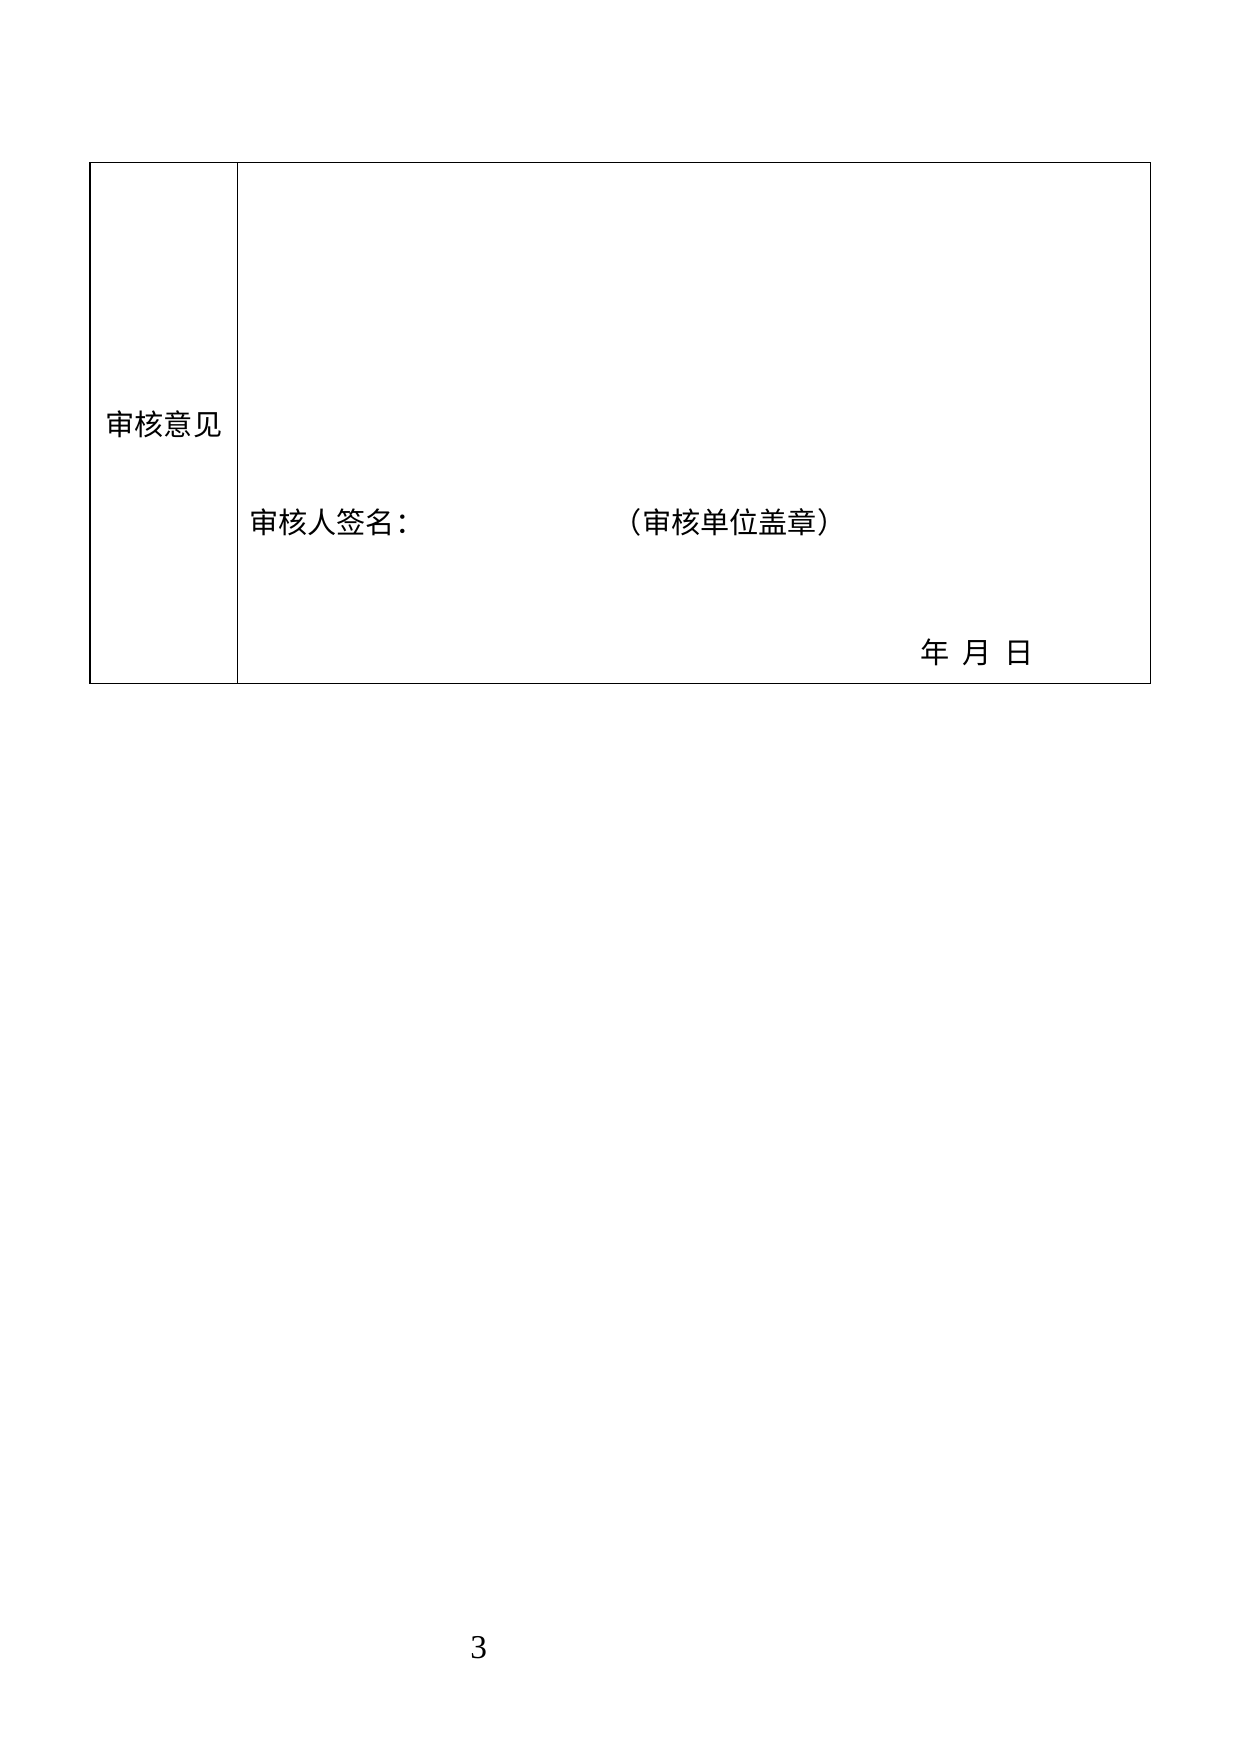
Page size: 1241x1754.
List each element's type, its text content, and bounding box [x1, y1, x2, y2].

table_cell 审核人签名： （审核单位盖章） 年 月 日 [238, 163, 1150, 683]
table_cell 审核意见 [91, 163, 237, 683]
